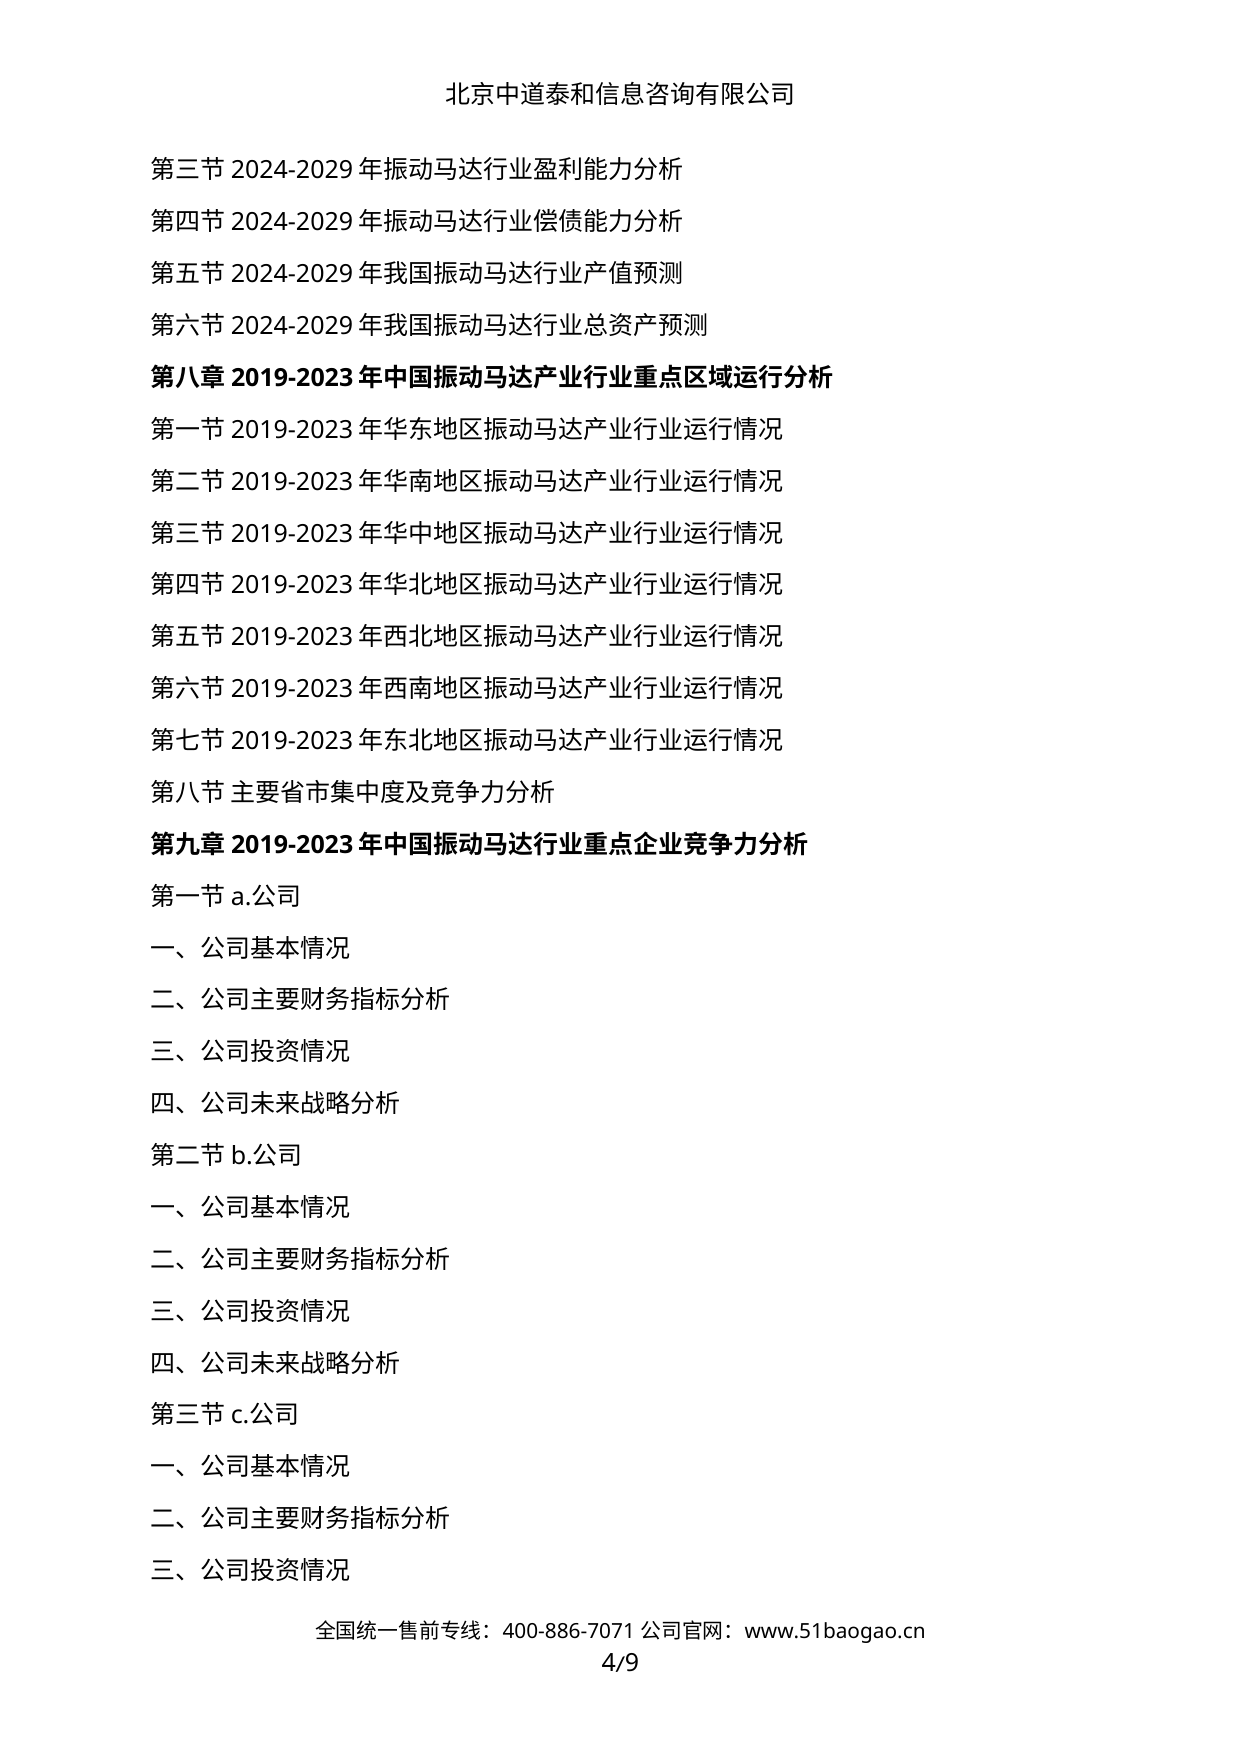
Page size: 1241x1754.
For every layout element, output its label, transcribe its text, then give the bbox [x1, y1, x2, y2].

text 三、公司投资情况 [150, 1291, 1090, 1327]
text 二、公司主要财务指标分析 [150, 1499, 1090, 1535]
text 第四节 2019-2023年华北地区振动马达产业行业运行情况 [150, 565, 1090, 601]
text 一、公司基本情况 [150, 1447, 1090, 1483]
text 第四节 2024-2029年振动马达行业偿债能力分析 [150, 202, 1090, 238]
text 第二节 2019-2023年华南地区振动马达产业行业运行情况 [150, 461, 1090, 497]
text 四、公司未来战略分析 [150, 1343, 1090, 1379]
text 第三节 c.公司 [150, 1395, 1090, 1431]
text 第五节 2024-2029年我国振动马达行业产值预测 [150, 254, 1090, 290]
text 三、公司投资情况 [150, 1551, 1090, 1587]
text 四、公司未来战略分析 [150, 1084, 1090, 1120]
text 第八章 2019-2023年中国振动马达产业行业重点区域运行分析 [150, 357, 1090, 394]
text 第八节 主要省市集中度及竞争力分析 [150, 772, 1090, 809]
text 一、公司基本情况 [150, 1187, 1090, 1224]
text 一、公司基本情况 [150, 928, 1090, 964]
text 第五节 2019-2023年西北地区振动马达产业行业运行情况 [150, 617, 1090, 653]
text 第三节 2019-2023年华中地区振动马达产业行业运行情况 [150, 513, 1090, 549]
text 二、公司主要财务指标分析 [150, 980, 1090, 1016]
text 二、公司主要财务指标分析 [150, 1239, 1090, 1276]
text 第三节 2024-2029年振动马达行业盈利能力分析 [150, 150, 1090, 186]
text 第六节 2019-2023年西南地区振动马达产业行业运行情况 [150, 669, 1090, 705]
text 第二节 b.公司 [150, 1136, 1090, 1172]
text 第九章 2019-2023年中国振动马达行业重点企业竞争力分析 [150, 824, 1090, 861]
text 第一节 a.公司 [150, 876, 1090, 912]
text 第六节 2024-2029年我国振动马达行业总资产预测 [150, 306, 1090, 342]
text 第七节 2019-2023年东北地区振动马达产业行业运行情况 [150, 721, 1090, 757]
text 三、公司投资情况 [150, 1032, 1090, 1068]
text 第一节 2019-2023年华东地区振动马达产业行业运行情况 [150, 409, 1090, 446]
